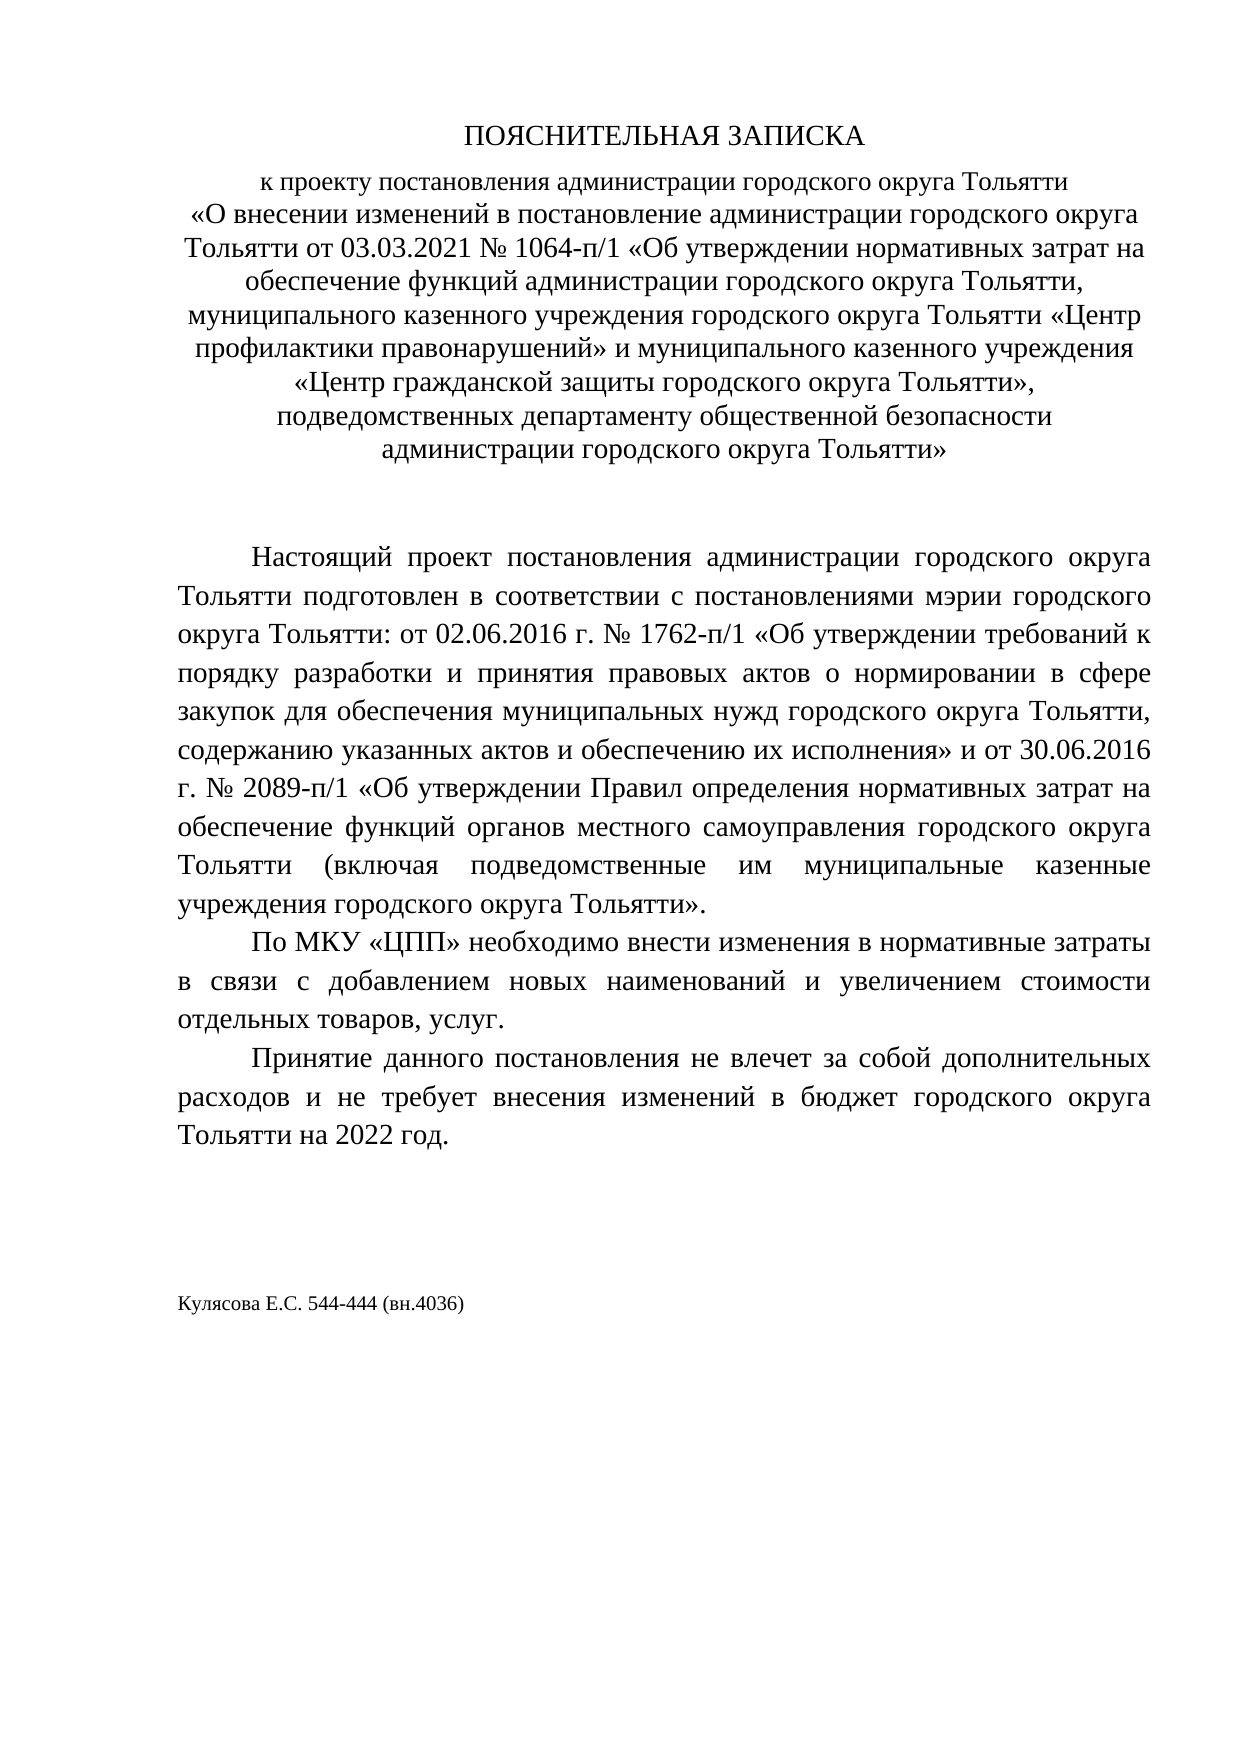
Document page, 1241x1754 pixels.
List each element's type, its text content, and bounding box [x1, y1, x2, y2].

text Принятие данного постановления не влечет за собой дополнительных расходов и не требует внесения изменений в бюджет городского округа Тольятти на 2022 год. [177, 1040, 1152, 1151]
text ПОЯСНИТЕЛЬНАЯ ЗАПИСКА [177, 118, 1152, 152]
table_header «О внесении изменений в постановление администрации городского округа Тольятти от 03.03.2021 № 1064-п/1 «Об утверждении нормативных затрат на обеспечение функций администрации городского округа Тольятти, муниципального казенного учреждения городского округа Тольятти «Центр профилактики правонарушений» и муниципального казенного учреждения «Центр гражданской защиты городского округа Тольятти», подведомственных департаменту общественной безопасности администрации городского округа Тольятти» [166, 196, 1163, 489]
text к проекту постановления администрации городского округа Тольятти [177, 168, 1152, 196]
text Кулясова Е.С. 544-444 (вн.4036) [177, 1291, 1152, 1315]
text Настоящий проект постановления администрации городского округа Тольятти подготовлен в соответствии с постановлениями мэрии городского округа Тольятти: от 02.06.2016 г. № 1762-п/1 «Об утверждении требований к порядку разработки и принятия правовых актов о нормировании в сфере закупок для обеспечения муниципальных нужд городского округа Тольятти, содержанию указанных актов и обеспечению их исполнения» и от 30.06.2016 г. № 2089-п/1 «Об утверждении Правил определения нормативных затрат на обеспечение функций органов местного самоуправления городского округа Тольятти (включая подведомственные им муниципальные казенные учреждения городского округа Тольятти». [177, 539, 1152, 919]
text По МКУ «ЦПП» необходимо внести изменения в нормативные затраты в связи с добавлением новых наименований и увеличением стоимости отдельных товаров, услуг. [177, 924, 1152, 1035]
